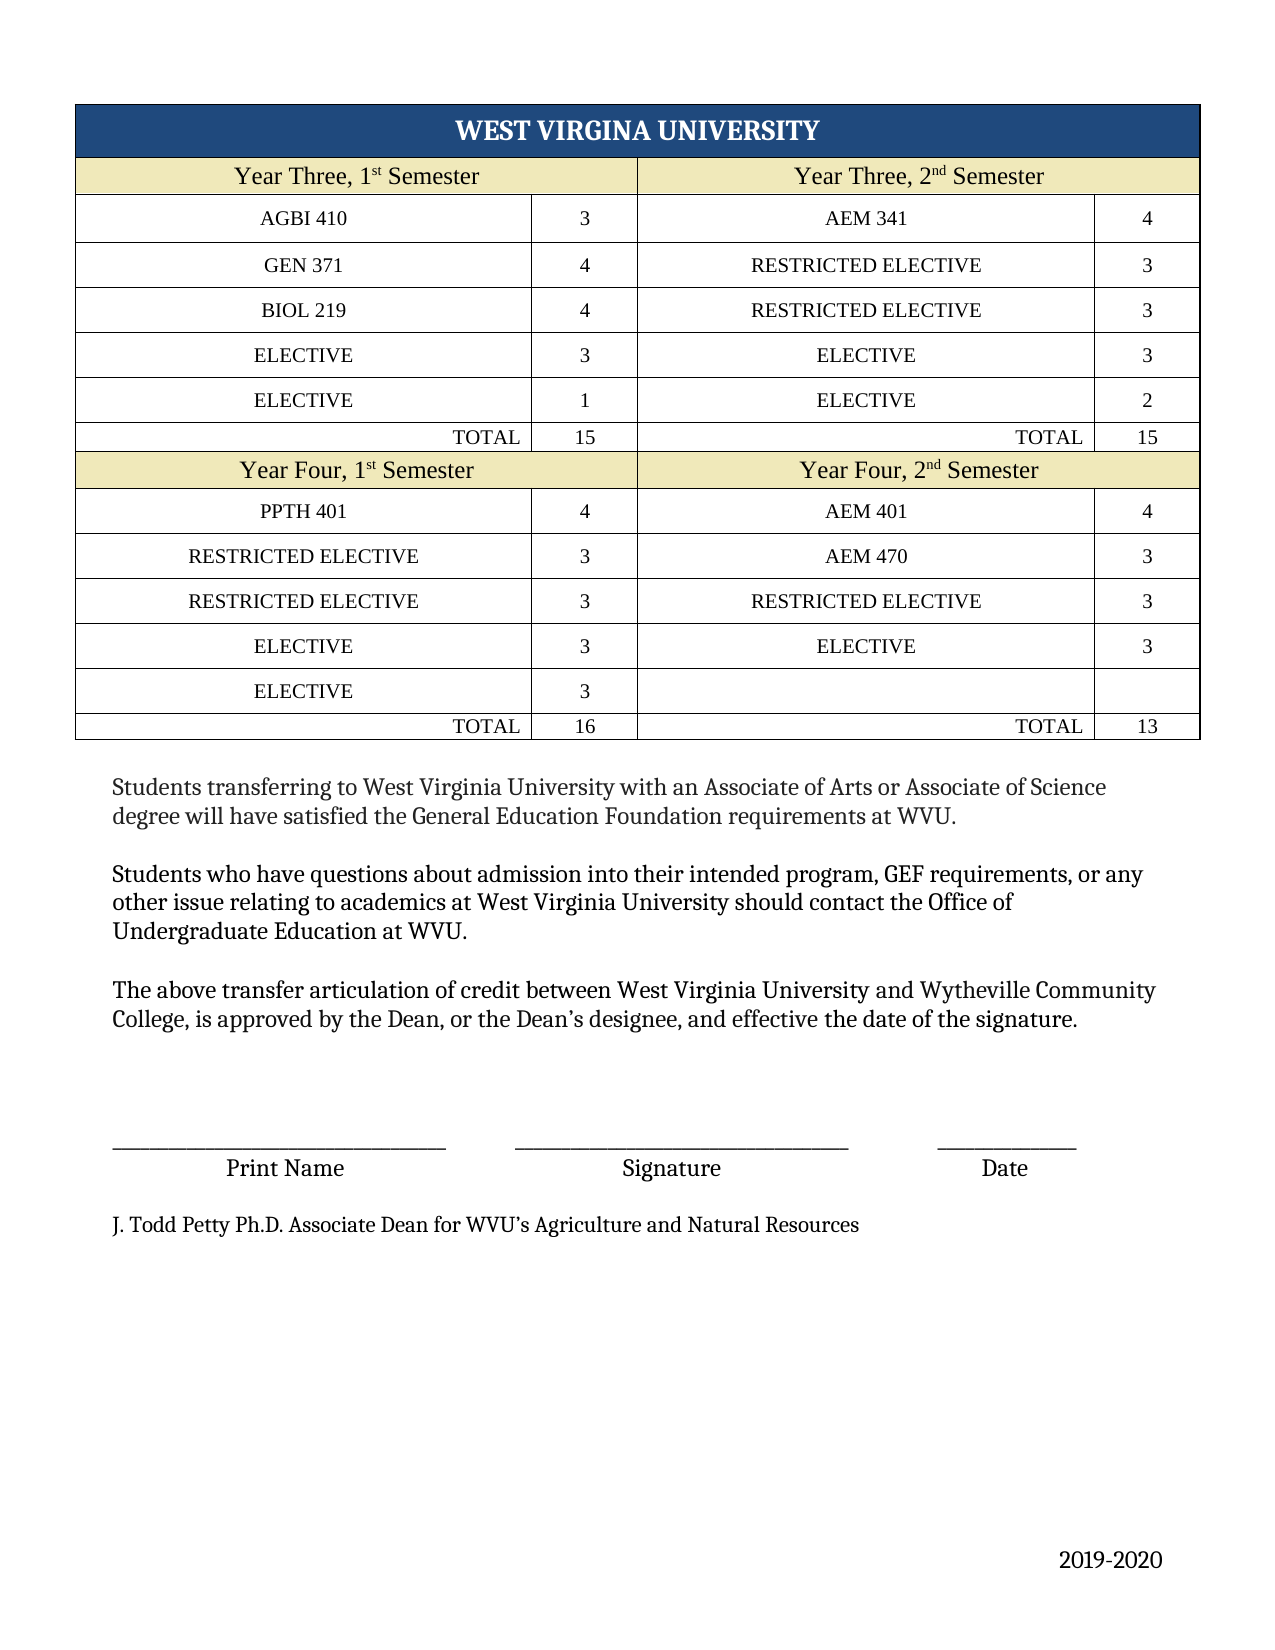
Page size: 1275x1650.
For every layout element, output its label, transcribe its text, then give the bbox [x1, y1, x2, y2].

table_cell Year Four, 2nd Semester [638, 452, 1199, 488]
table_cell 3 [1095, 579, 1199, 623]
table_cell 15 [532, 423, 637, 451]
table_cell 4 [532, 288, 637, 332]
table_cell AEM 470 [638, 534, 1094, 578]
text J. Todd Petty Ph.D. Associate Dean for WVU’s Agriculture and Natural Resources [112, 1212, 1162, 1238]
table_cell RESTRICTED ELECTIVE [76, 579, 531, 623]
table_cell ELECTIVE [76, 624, 531, 668]
table_cell 3 [532, 195, 637, 242]
table_cell RESTRICTED ELECTIVE [76, 534, 531, 578]
table_cell AGBI 410 [76, 195, 531, 242]
table_cell ELECTIVE [638, 333, 1094, 377]
table_cell 4 [1095, 195, 1199, 242]
table_cell 3 [532, 534, 637, 578]
table_cell ELECTIVE [638, 624, 1094, 668]
table_cell 3 [1095, 624, 1199, 668]
table_cell 3 [1095, 333, 1199, 377]
table_cell 3 [1095, 243, 1199, 287]
table_cell Year Three, 1st Semester [76, 158, 637, 193]
text ____________________________________ ____________________________________ _______________ [112, 1125, 1162, 1154]
text The above transfer articulation of credit between West Virginia University and Wytheville Community College, is approved by the Dean, or the Dean’s designee, and effective the date of the signature. [112, 976, 1162, 1034]
table_cell RESTRICTED ELECTIVE [638, 288, 1094, 332]
table_cell PPTH 401 [76, 489, 531, 533]
table_cell AEM 341 [638, 195, 1094, 242]
table_cell TOTAL [76, 714, 531, 739]
text Print Name Signature Date [112, 1154, 1162, 1183]
table_cell ELECTIVE [638, 378, 1094, 422]
table_cell RESTRICTED ELECTIVE [638, 243, 1094, 287]
table_cell TOTAL [638, 714, 1094, 739]
table_cell 3 [1095, 534, 1199, 578]
table_cell RESTRICTED ELECTIVE [638, 579, 1094, 623]
table_cell 4 [1095, 489, 1199, 533]
table_cell TOTAL [638, 423, 1094, 451]
table_cell AEM 401 [638, 489, 1094, 533]
table_cell 1 [532, 378, 637, 422]
table_cell WEST VIRGINA UNIVERSITY [76, 105, 1199, 157]
table_cell BIOL 219 [76, 288, 531, 332]
table_cell ELECTIVE [76, 669, 531, 713]
table_cell 3 [532, 669, 637, 713]
table_cell ELECTIVE [76, 333, 531, 377]
table_cell 3 [532, 333, 637, 377]
table_cell 2 [1095, 378, 1199, 422]
table_cell [1095, 669, 1199, 713]
text Students who have questions about admission into their intended program, GEF requirements, or any other issue relating to academics at West Virginia University should contact the Office of Undergraduate Education at WVU. [112, 859, 1162, 946]
table_cell 13 [1095, 714, 1199, 739]
table_cell 15 [1095, 423, 1199, 451]
table_cell GEN 371 [76, 243, 531, 287]
table_cell 4 [532, 243, 637, 287]
table_cell [638, 669, 1094, 713]
table_cell Year Three, 2nd Semester [638, 158, 1199, 193]
text Students transferring to West Virginia University with an Associate of Arts or Associate of Science degree will have satisfied the General Education Foundation requirements at WVU. [112, 773, 1162, 831]
table_cell 16 [532, 714, 637, 739]
table_cell 3 [532, 579, 637, 623]
table_cell 3 [532, 624, 637, 668]
table_cell TOTAL [76, 423, 531, 451]
table_cell ELECTIVE [76, 378, 531, 422]
table_cell 3 [1095, 288, 1199, 332]
table_cell Year Four, 1st Semester [76, 452, 637, 488]
table_cell 4 [532, 489, 637, 533]
